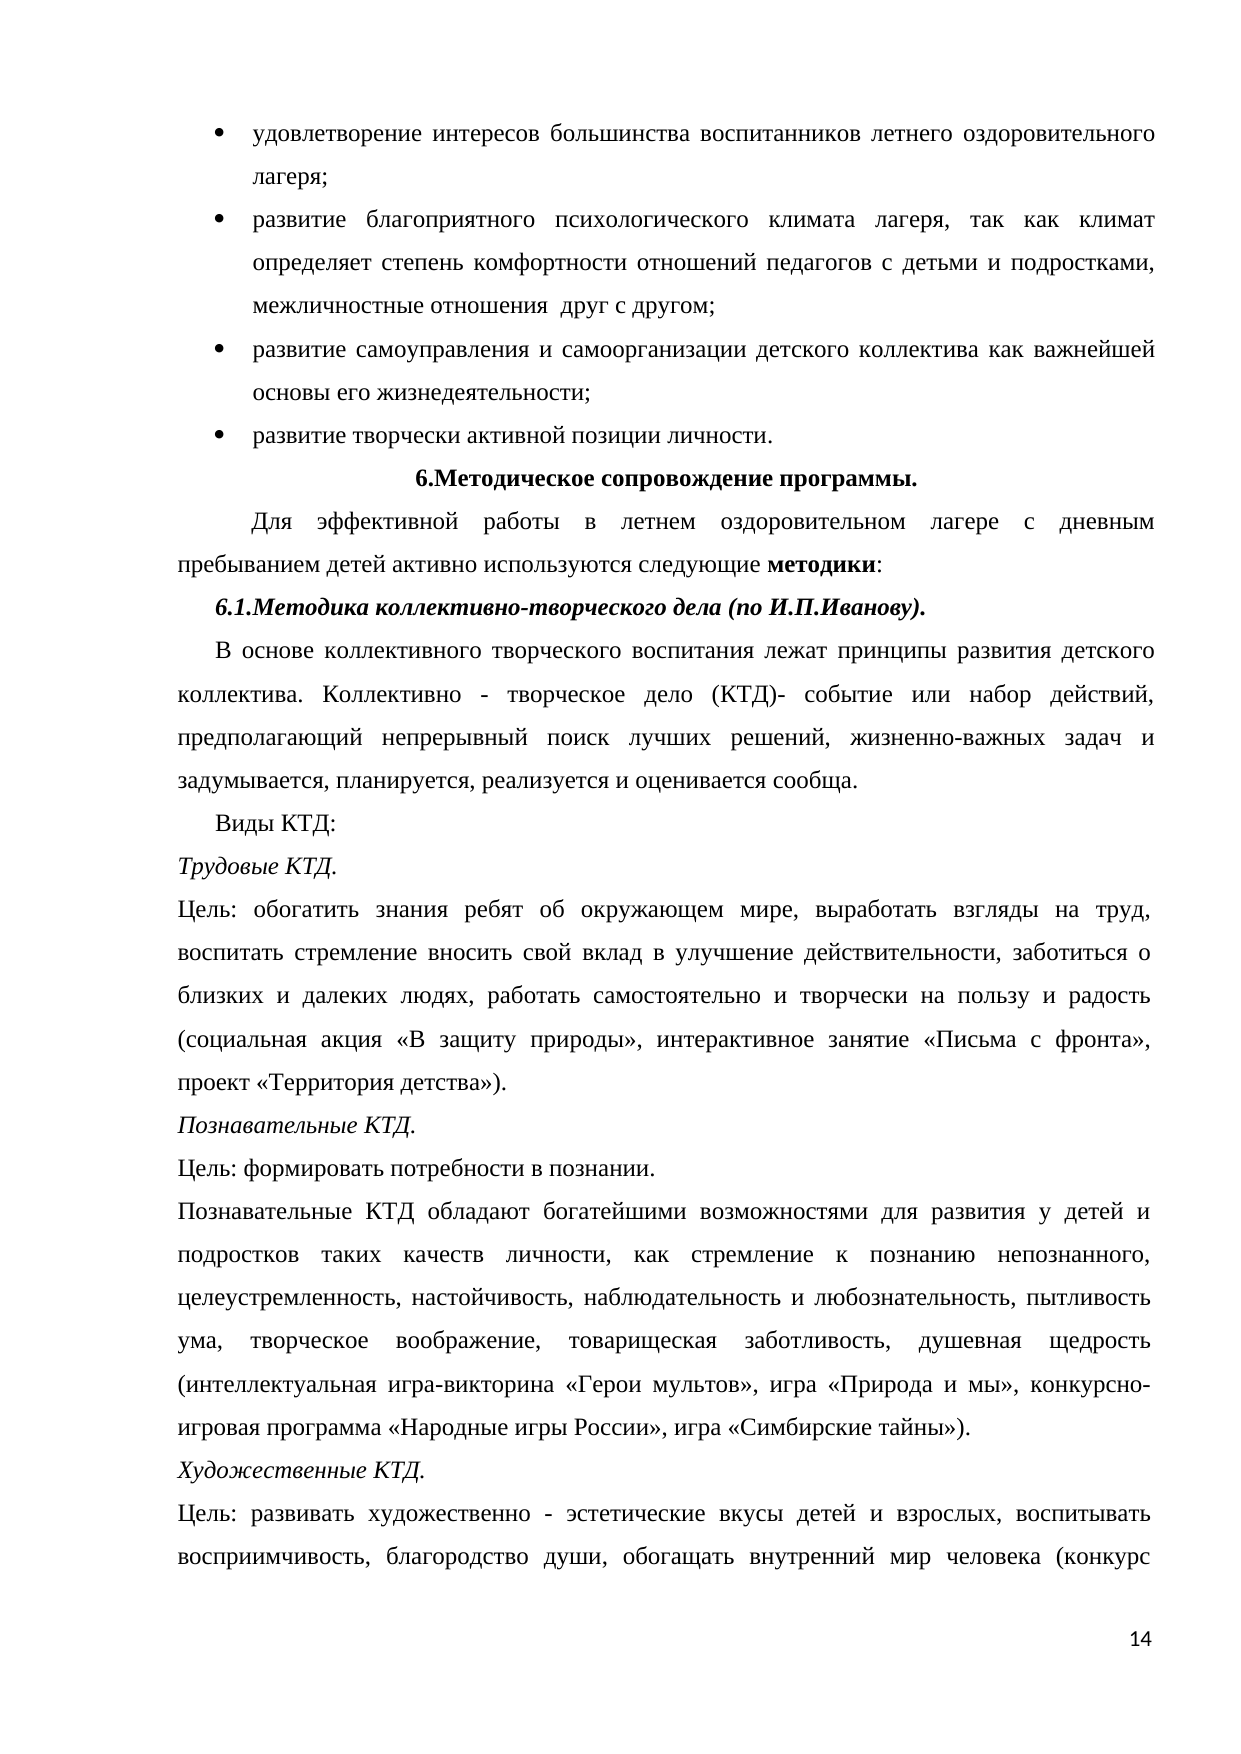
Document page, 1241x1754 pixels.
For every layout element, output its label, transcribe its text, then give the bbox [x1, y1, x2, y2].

text Цель: формировать потребности в познании. [177, 1153, 1152, 1182]
text 6.1.Методика коллективно-творческого дела (по И.П.Иванову). [215, 592, 1156, 621]
list развитие благоприятного психологического климата лагеря, так как климат определяет степень комфортности отношений педагогов с детьми и подростками, межличностные отношения друг с другом; [215, 204, 1156, 319]
text Художественные КТД. [177, 1455, 1152, 1484]
text Познавательные КТД обладают богатейшими возможностями для развития у детей и подростков таких качеств личности, как стремление к познанию непознанного, целеустремленность, настойчивость, наблюдательность и любознательность, пытливость ума, творческое воображение, товарищеская заботливость, душевная щедрость (интеллектуальная игра-викторина «Герои мультов», игра «Природа и мы», конкурсно-игровая программа «Народные игры России», игра «Симбирские тайны»). [177, 1196, 1152, 1441]
text 6.Методическое сопровождение программы. [177, 463, 1156, 492]
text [177, 1498, 1152, 1570]
text Цель: обогатить знания ребят об окружающем мире, выработать взгляды на труд, воспитать стремление вносить свой вклад в улучшение действительности, заботиться о близких и далеких людях, работать самостоятельно и творчески на пользу и радость (социальная акция «В защиту природы», интерактивное занятие «Письма с фронта», проект «Территория детства»). [177, 894, 1152, 1096]
list развитие самоуправления и самоорганизации детского коллектива как важнейшей основы его жизнедеятельности; [215, 334, 1156, 406]
text Трудовые КТД. [177, 851, 1152, 880]
text Познавательные КТД. [177, 1110, 1152, 1139]
text Виды КТД: [177, 808, 1156, 837]
list удовлетворение интересов большинства воспитанников летнего оздоровительного лагеря; [215, 118, 1156, 190]
text Для эффективной работы в летнем оздоровительном лагере с дневным пребыванием детей активно используются следующие методики: [177, 506, 1156, 578]
list развитие творчески активной позиции личности. [215, 420, 1156, 449]
text В основе коллективного творческого воспитания лежат принципы развития детского коллектива. Коллективно - творческое дело (КТД)- событие или набор действий, предполагающий непрерывный поиск лучших решений, жизненно-важных задач и задумывается, планируется, реализуется и оценивается сообща. [177, 636, 1156, 794]
